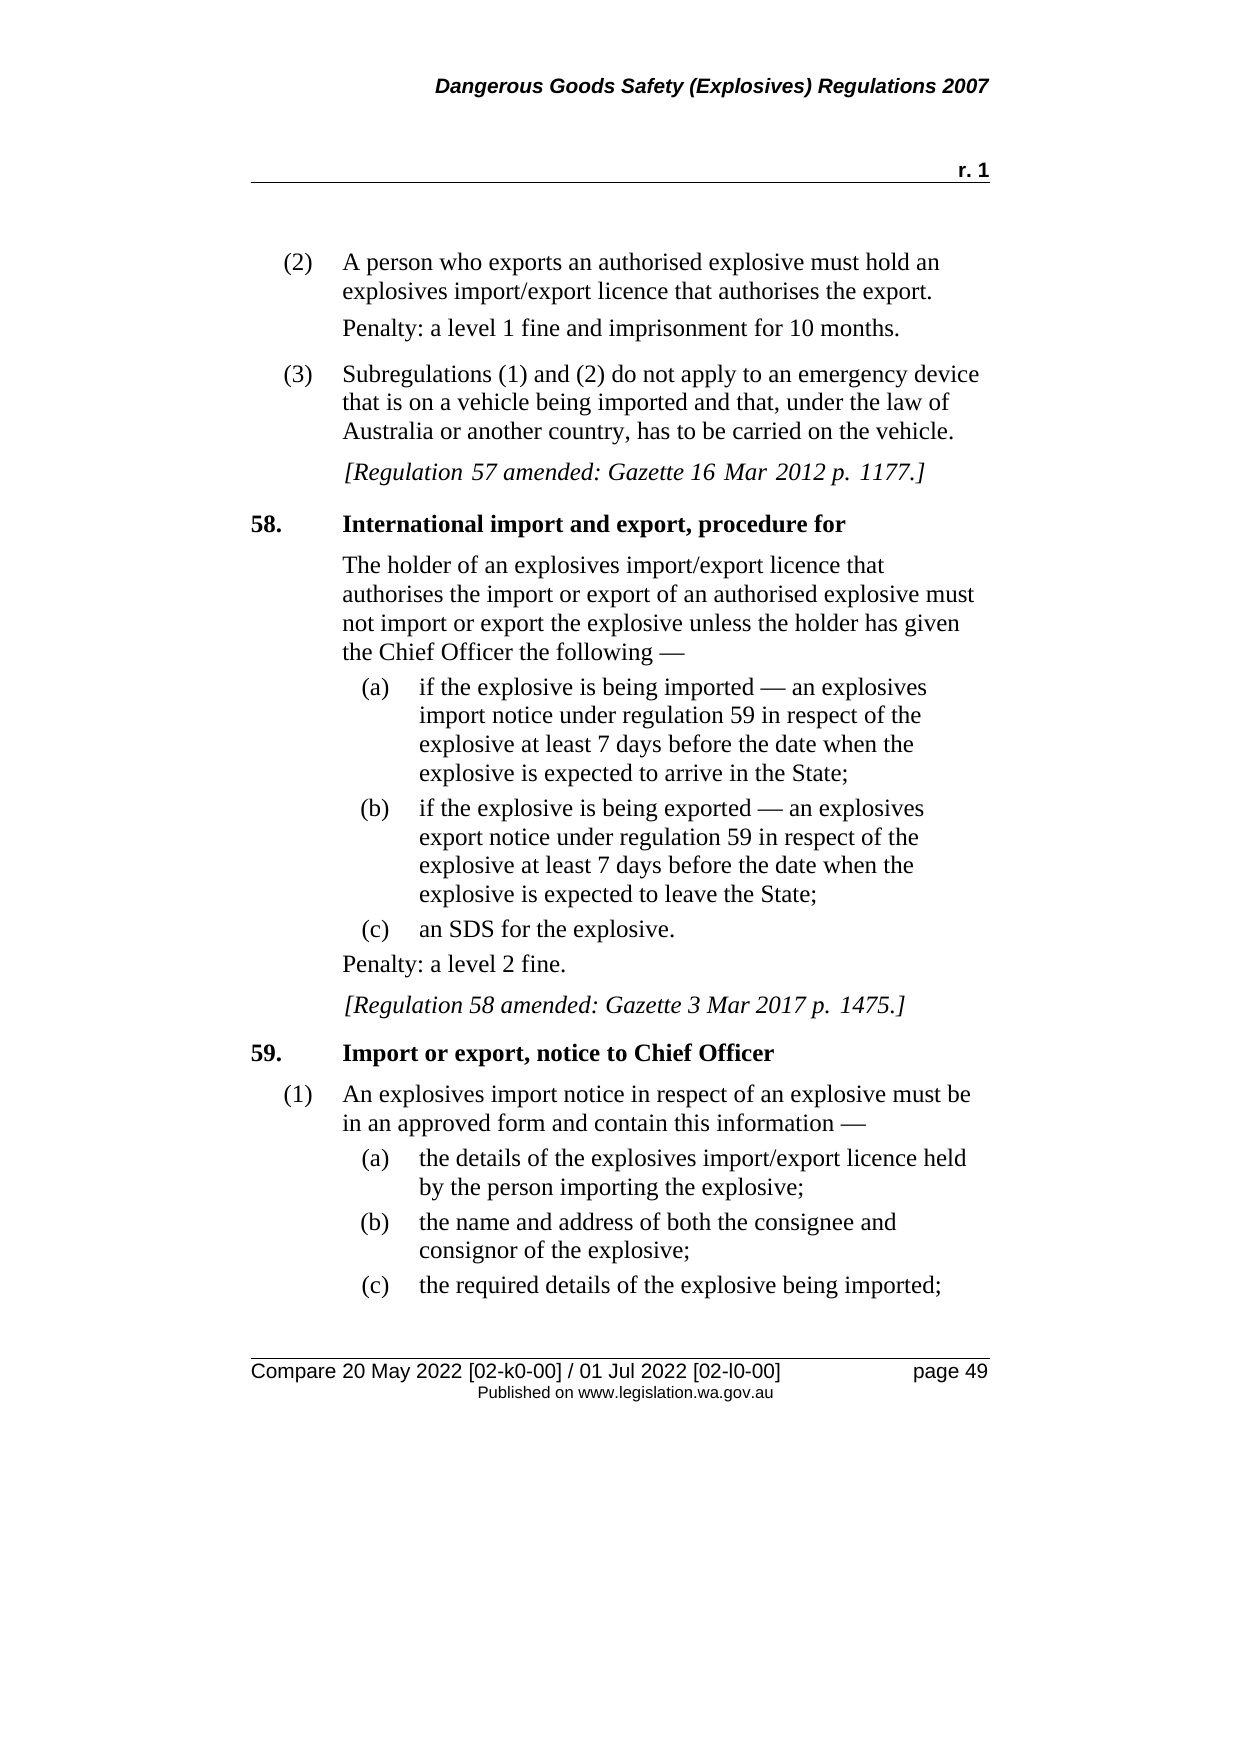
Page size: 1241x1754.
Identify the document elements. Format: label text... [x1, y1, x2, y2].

text (3) Subregulations (1) and (2) do not apply to an emergency device that is on a vehicle being imported and that, under the law of Australia or another country, has to be carried on the vehicle. [251, 359, 990, 445]
text (a) if the explosive is being imported — an explosives import notice under regulation 59 in respect of the explosive at least 7 days before the date when the explosive is expected to arrive in the State; [251, 672, 990, 787]
text Penalty: a level 2 fine. [251, 949, 990, 978]
text (2) A person who exports an authorised explosive must hold an explosives import/export licence that authorises the export. [251, 247, 990, 305]
text The holder of an explosives import/export licence that authorises the import or export of an authorised explosive must not import or export the explosive unless the holder has given the Chief Officer the following — [251, 550, 990, 665]
subtitle 59. Import or export, notice to Chief Officer [251, 1038, 990, 1067]
text (c) the required details of the explosive being imported; [251, 1270, 990, 1299]
text (b) the name and address of both the consignee and consignor of the explosive; [251, 1207, 990, 1264]
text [251, 313, 990, 342]
subtitle 58. International import and export, procedure for [251, 509, 990, 538]
text (b) if the explosive is being exported — an explosives export notice under regulation 59 in respect of the explosive at least 7 days before the date when the explosive is expected to leave the State; [251, 793, 990, 908]
text (1) An explosives import notice in respect of an explosive must be in an approved form and contain this information — [251, 1079, 990, 1137]
text (c) an SDS for the explosive. [251, 914, 990, 943]
text (a) the details of the explosives import/export licence held by the person importing the explosive; [251, 1143, 990, 1200]
text [Regulation 58 amended: Gazette 3 Mar 2017 p. 1475.] [251, 990, 990, 1019]
text [Regulation 57 amended: Gazette 16 Mar 2012 p. 1177.] [251, 457, 990, 486]
